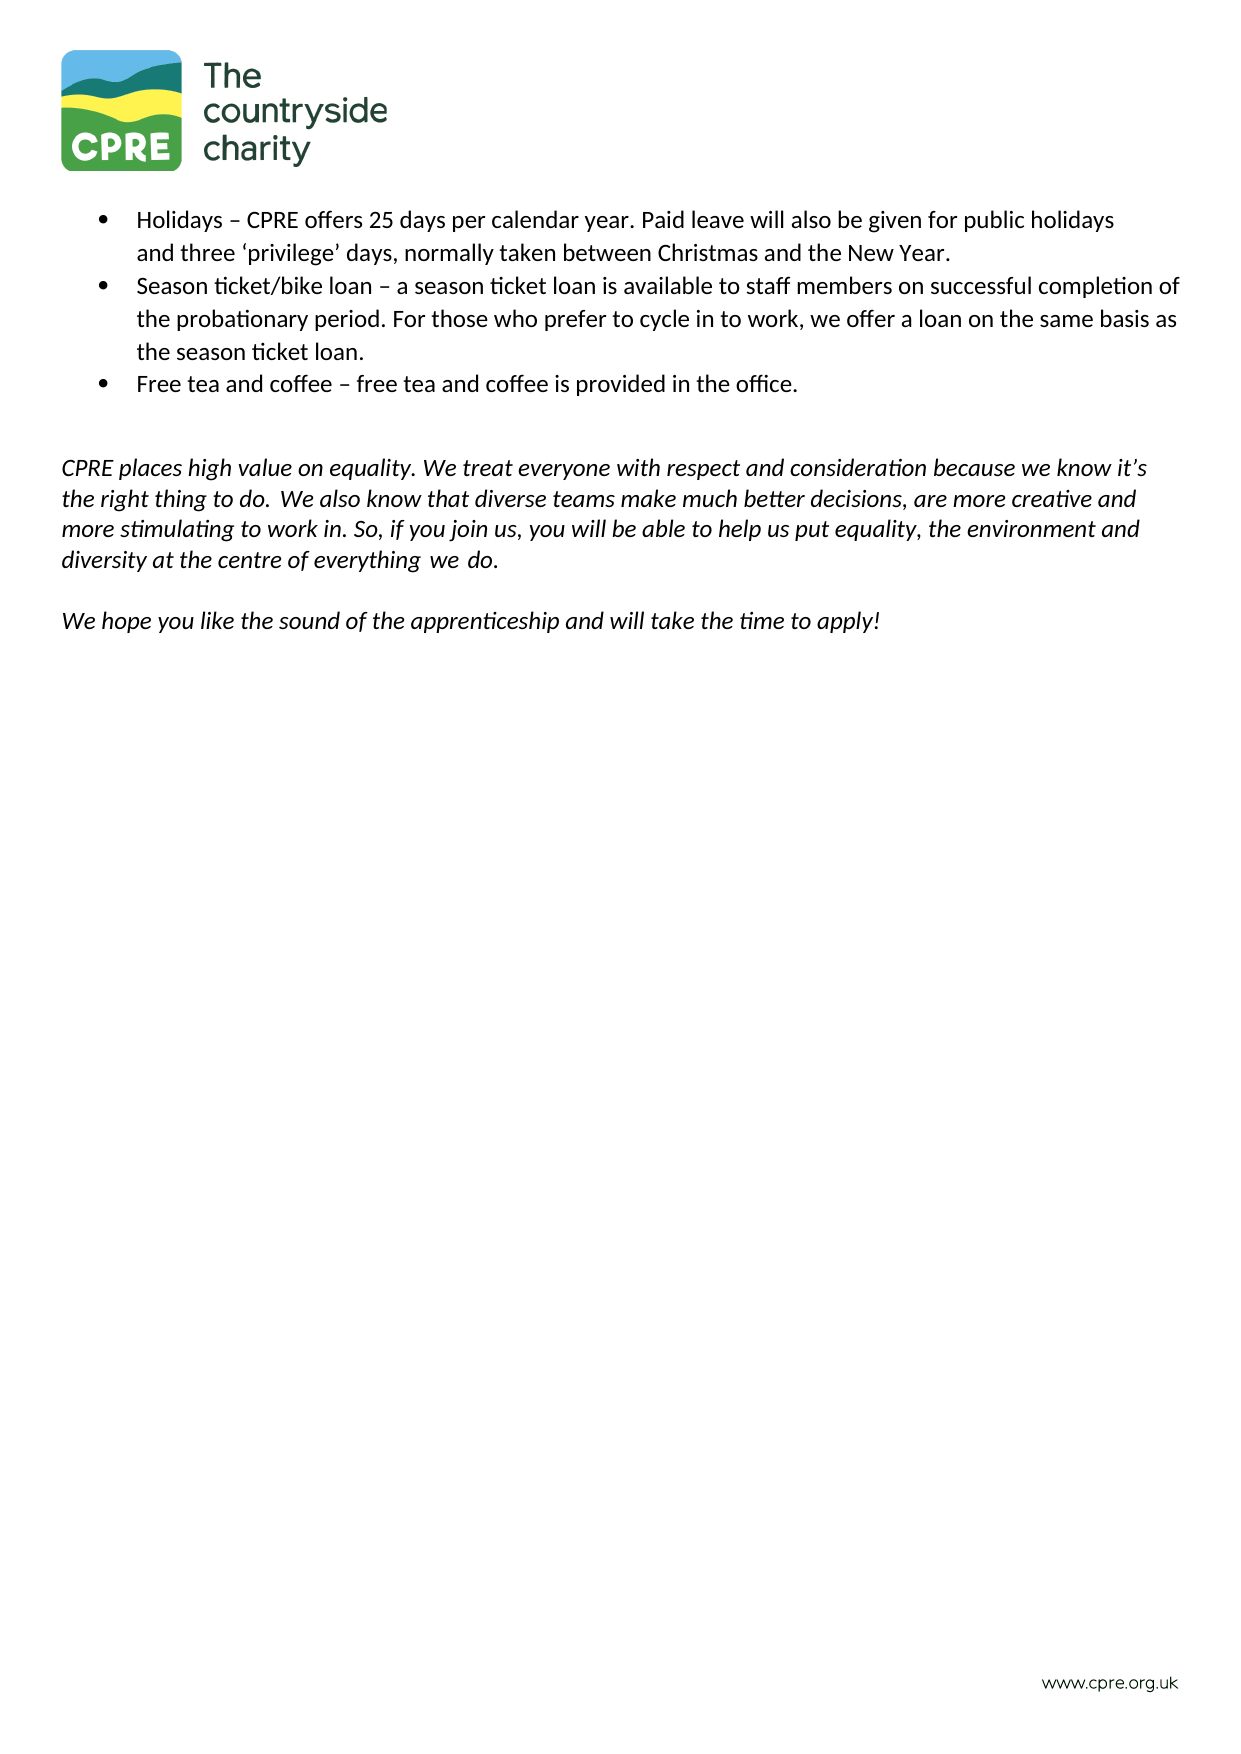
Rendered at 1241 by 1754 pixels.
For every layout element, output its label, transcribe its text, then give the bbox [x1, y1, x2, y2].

text CPRE places high value on equality. We treat everyone with respect and consideration because we know it’s the right thing to do. We also know that diverse teams make much better decisions, are more creative and more stimulating to work in. So, if you join us, you will be able to help us put equality, the environment and diversity at the centre of everything we do. [61, 452, 1184, 574]
picture [0, 0, 1237, 1748]
list Season ticket/bike loan – a season ticket loan is available to staff members on successful completion of the probationary period. For those who prefer to cycle in to work, we offer a loan on the same basis as the season ticket loan. [99, 270, 1184, 366]
text We hope you like the sound of the apprenticeship and will take the time to apply! [61, 605, 1184, 635]
list Free tea and coffee – free tea and coffee is provided in the office. [99, 368, 1184, 399]
list Holidays – CPRE offers 25 days per calendar year. Paid leave will also be given for public holidays and three ‘privilege’ days, normally taken between Christmas and the New Year. [99, 204, 1184, 267]
